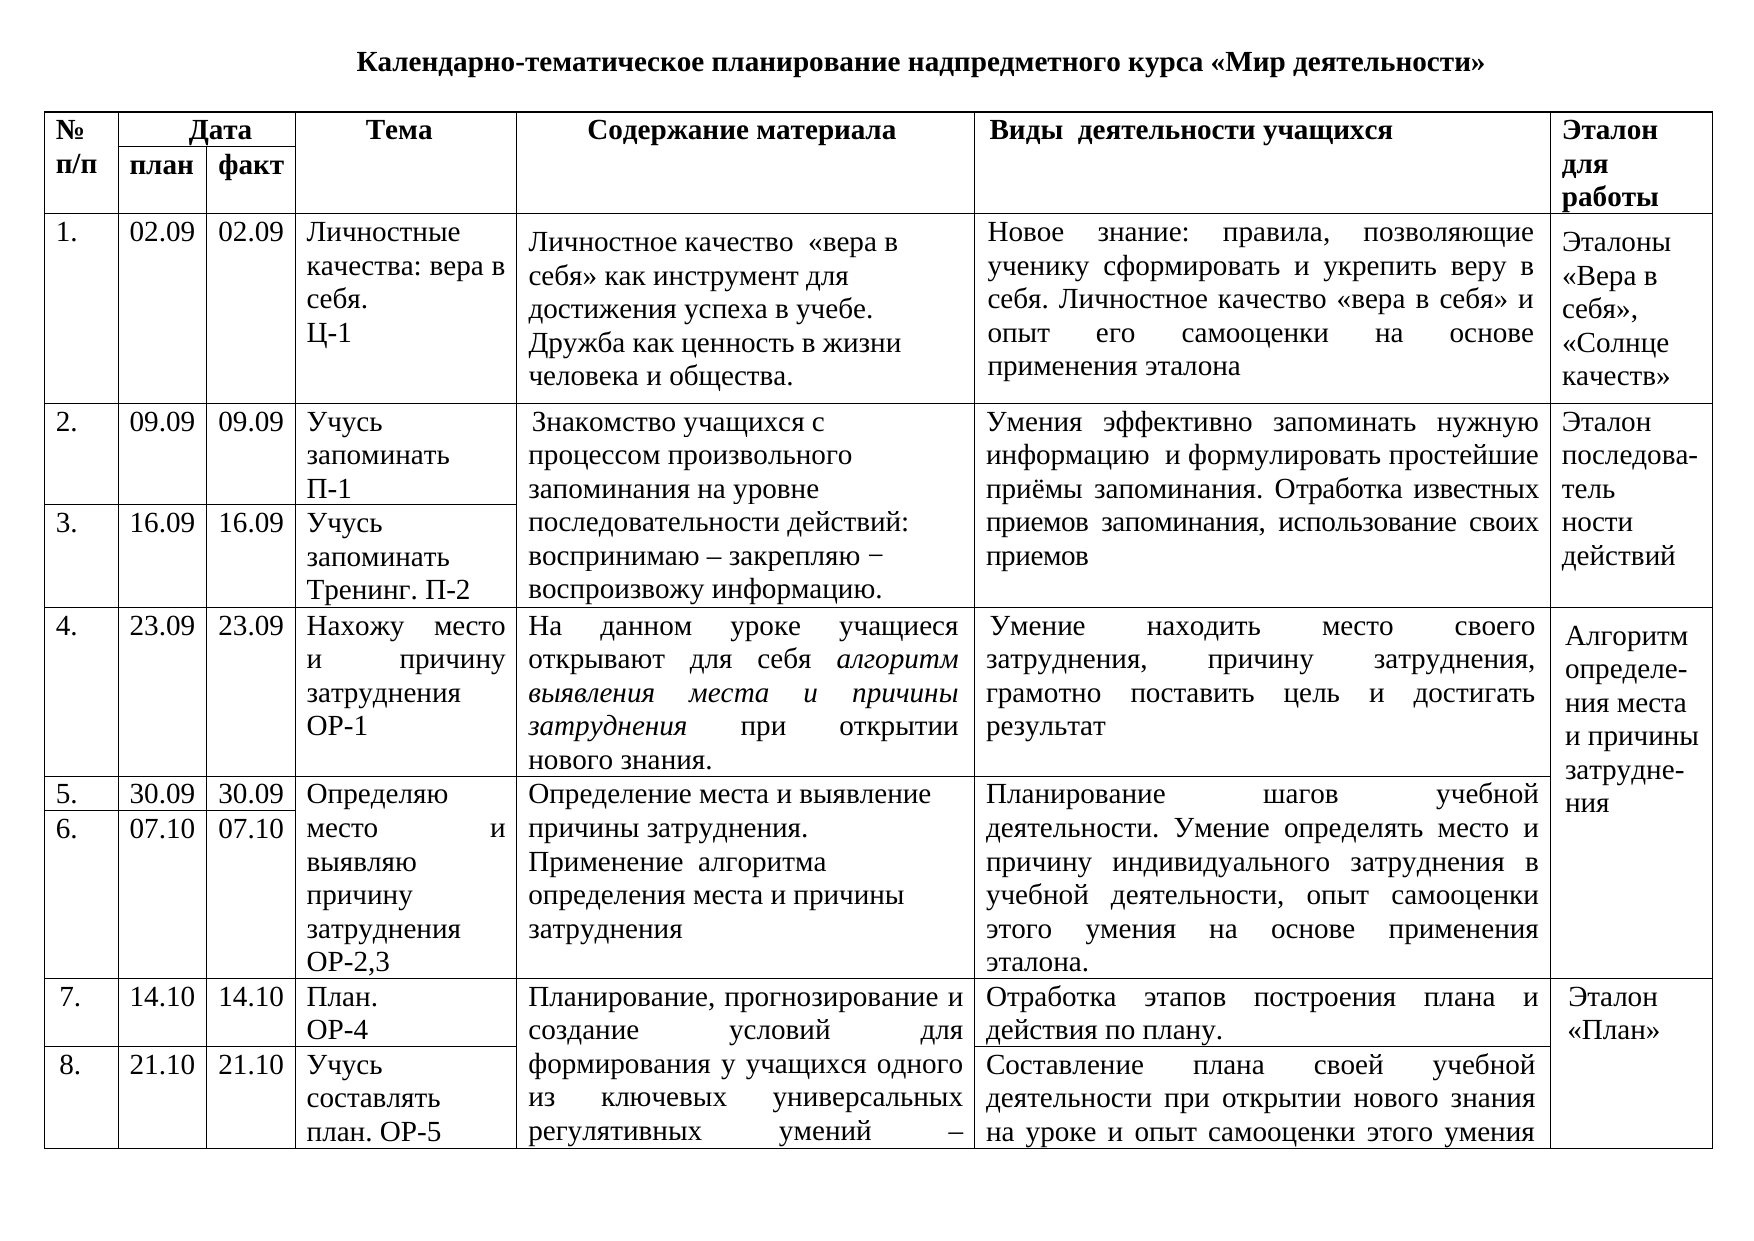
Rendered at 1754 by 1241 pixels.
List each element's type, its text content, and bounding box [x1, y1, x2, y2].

table_cell 21.10 [119, 1047, 206, 1148]
table_cell 21.10 [207, 1047, 295, 1148]
table_cell [45, 777, 118, 810]
table_cell Планирование шагов учебной деятельности. Умение определять место и причину индивидуального затруднения в учебной деятельности, опыт самооценки этого умения на основе применения эталона. [975, 777, 1550, 978]
table_header Дата [119, 113, 295, 146]
table_cell Личностные качества: вера в себя. Ц-1 [296, 214, 516, 403]
text Календарно-тематическое планирование надпредметного курса «Мир деятельности» [118, 44, 1665, 78]
table_cell Умения эффективно запоминать нужную информацию и формулировать простейшие приёмы запоминания. Отработка известных приемов запоминания, использование своих приемов [975, 404, 1550, 607]
table_cell Новое знание: правила, позволяющие ученику сформировать и укрепить веру в себя. Личностное качество «вера в себя» и опыт его самооценки на основе применения эталона [975, 214, 1550, 403]
table_cell 23.09 [207, 608, 295, 776]
table_cell Алгоритм определе-ния места и причины затрудне-ния [1551, 608, 1712, 978]
table_cell Учусь запоминать Тренинг. П-2 [296, 505, 516, 607]
table_cell Нахожу место и причину затруднения ОР-1 [296, 608, 516, 776]
table_cell 23.09 [119, 608, 206, 776]
table_cell 14.10 [119, 979, 206, 1046]
table_header Виды деятельности учащихся [975, 113, 1550, 213]
table_header Содержание материала [517, 113, 974, 213]
table_cell Эталоны «Вера в себя», «Солнце качеств» [1551, 214, 1712, 403]
table_cell Учусь запоминать П-1 [296, 404, 516, 504]
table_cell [975, 1047, 1550, 1148]
table_header Эталон для работы [1551, 113, 1712, 213]
table_cell Определяю место и выявляю причину затруднения ОР-2,3 [296, 777, 516, 978]
table_cell Умение находить место своего затруднения, причину затруднения, грамотно поставить цель и достигать результат [975, 608, 1550, 776]
table_cell Планирование, прогнозирование и создание условий для формирования у учащихся одного из ключевых универсальных регулятивных умений – уменияпланировать свою деятельность [517, 979, 974, 1148]
table_cell 02.09 [119, 214, 206, 403]
table_cell Эталон последова-тель ности действий [1551, 404, 1712, 607]
table_cell план [119, 147, 206, 213]
table_cell 09.09 [207, 404, 295, 504]
table_cell Определение места и выявление причины затруднения. Применение алгоритма определения места и причины затруднения [517, 777, 974, 978]
table_cell 02.09 [207, 214, 295, 403]
table_cell [45, 1047, 118, 1148]
table_header № п/п [45, 113, 118, 213]
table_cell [296, 1047, 516, 1148]
table_cell Эталон «План» [1551, 979, 1712, 1148]
table_cell 07.10 [207, 811, 295, 978]
table_cell [45, 811, 118, 978]
table_cell 16.09 [207, 505, 295, 607]
table_cell [45, 505, 118, 607]
table_cell [45, 979, 118, 1046]
table_cell 30.09 [207, 777, 295, 810]
table_cell 14.10 [207, 979, 295, 1046]
table_header Тема [296, 113, 516, 213]
table_cell На данном уроке учащиеся открывают для себя алгоритм выявления места и причины затруднения при открытии нового знания. [517, 608, 974, 776]
table_cell [45, 608, 118, 776]
table_cell Знакомство учащихся с процессом произвольного запоминания на уровне последовательности действий: воспринимаю – закрепляю − воспроизвожу информацию. [517, 404, 974, 607]
table_cell [45, 214, 118, 403]
table_cell Личностное качество «вера в себя» как инструмент для достижения успеха в учебе. Дружба как ценность в жизни человека и общества. [517, 214, 974, 403]
table_cell План. ОР-4 [296, 979, 516, 1046]
table_cell 16.09 [119, 505, 206, 607]
table_cell факт [207, 147, 295, 213]
table_cell 30.09 [119, 777, 206, 810]
table_cell [45, 404, 118, 504]
table_cell 09.09 [119, 404, 206, 504]
table_cell Отработка этапов построения плана и действия по плану. [975, 979, 1550, 1046]
table_cell 07.10 [119, 811, 206, 978]
